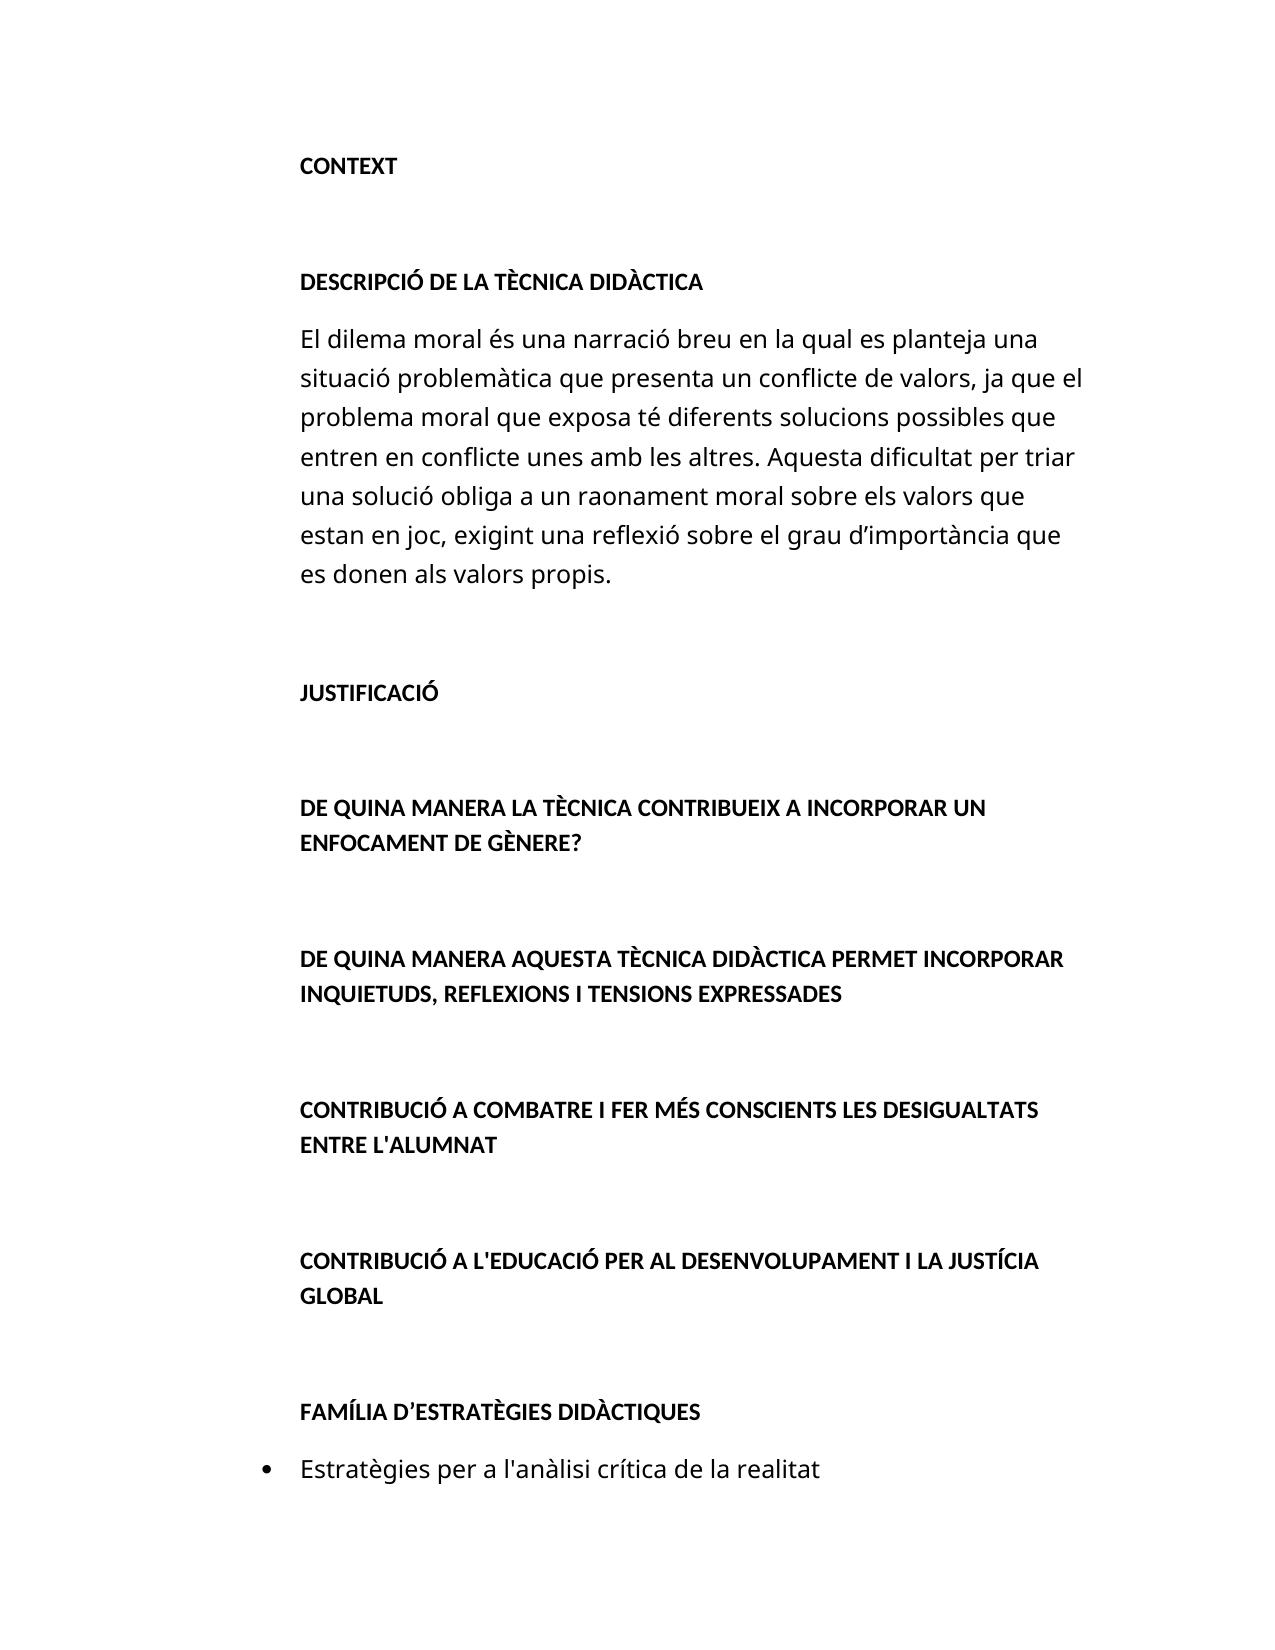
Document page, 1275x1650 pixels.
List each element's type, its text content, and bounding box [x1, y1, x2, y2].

text El dilema moral és una narració breu en la qual es planteja una situació problemàtica que presenta un conflicte de valors, ja que el problema moral que exposa té diferents solucions possibles que entren en conflicte unes amb les altres. Aquesta dificultat per triar una solució obliga a un raonament moral sobre els valors que estan en joc, exigint una reflexió sobre el grau d’importància que es donen als valors propis. [300, 322, 1087, 591]
subtitle DE QUINA MANERA AQUESTA TÈCNICA DIDÀCTICA PERMET INCORPORAR INQUIETUDS, REFLEXIONS I TENSIONS EXPRESSADES [300, 943, 1087, 1009]
subtitle DESCRIPCIÓ DE LA TÈCNICA DIDÀCTICA [300, 266, 1087, 296]
subtitle CONTEXT [300, 150, 1087, 181]
subtitle FAMÍLIA D’ESTRATÈGIES DIDÀCTIQUES [300, 1396, 1087, 1426]
subtitle JUSTIFICACIÓ [300, 677, 1087, 707]
list Estratègies per a l'anàlisi crítica de la realitat [262, 1452, 1087, 1486]
subtitle CONTRIBUCIÓ A COMBATRE I FER MÉS CONSCIENTS LES DESIGUALTATS ENTRE L'ALUMNAT [300, 1094, 1087, 1160]
subtitle CONTRIBUCIÓ A L'EDUCACIÓ PER AL DESENVOLUPAMENT I LA JUSTÍCIA GLOBAL [300, 1245, 1087, 1311]
subtitle DE QUINA MANERA LA TÈCNICA CONTRIBUEIX A INCORPORAR UN ENFOCAMENT DE GÈNERE? [300, 792, 1087, 858]
